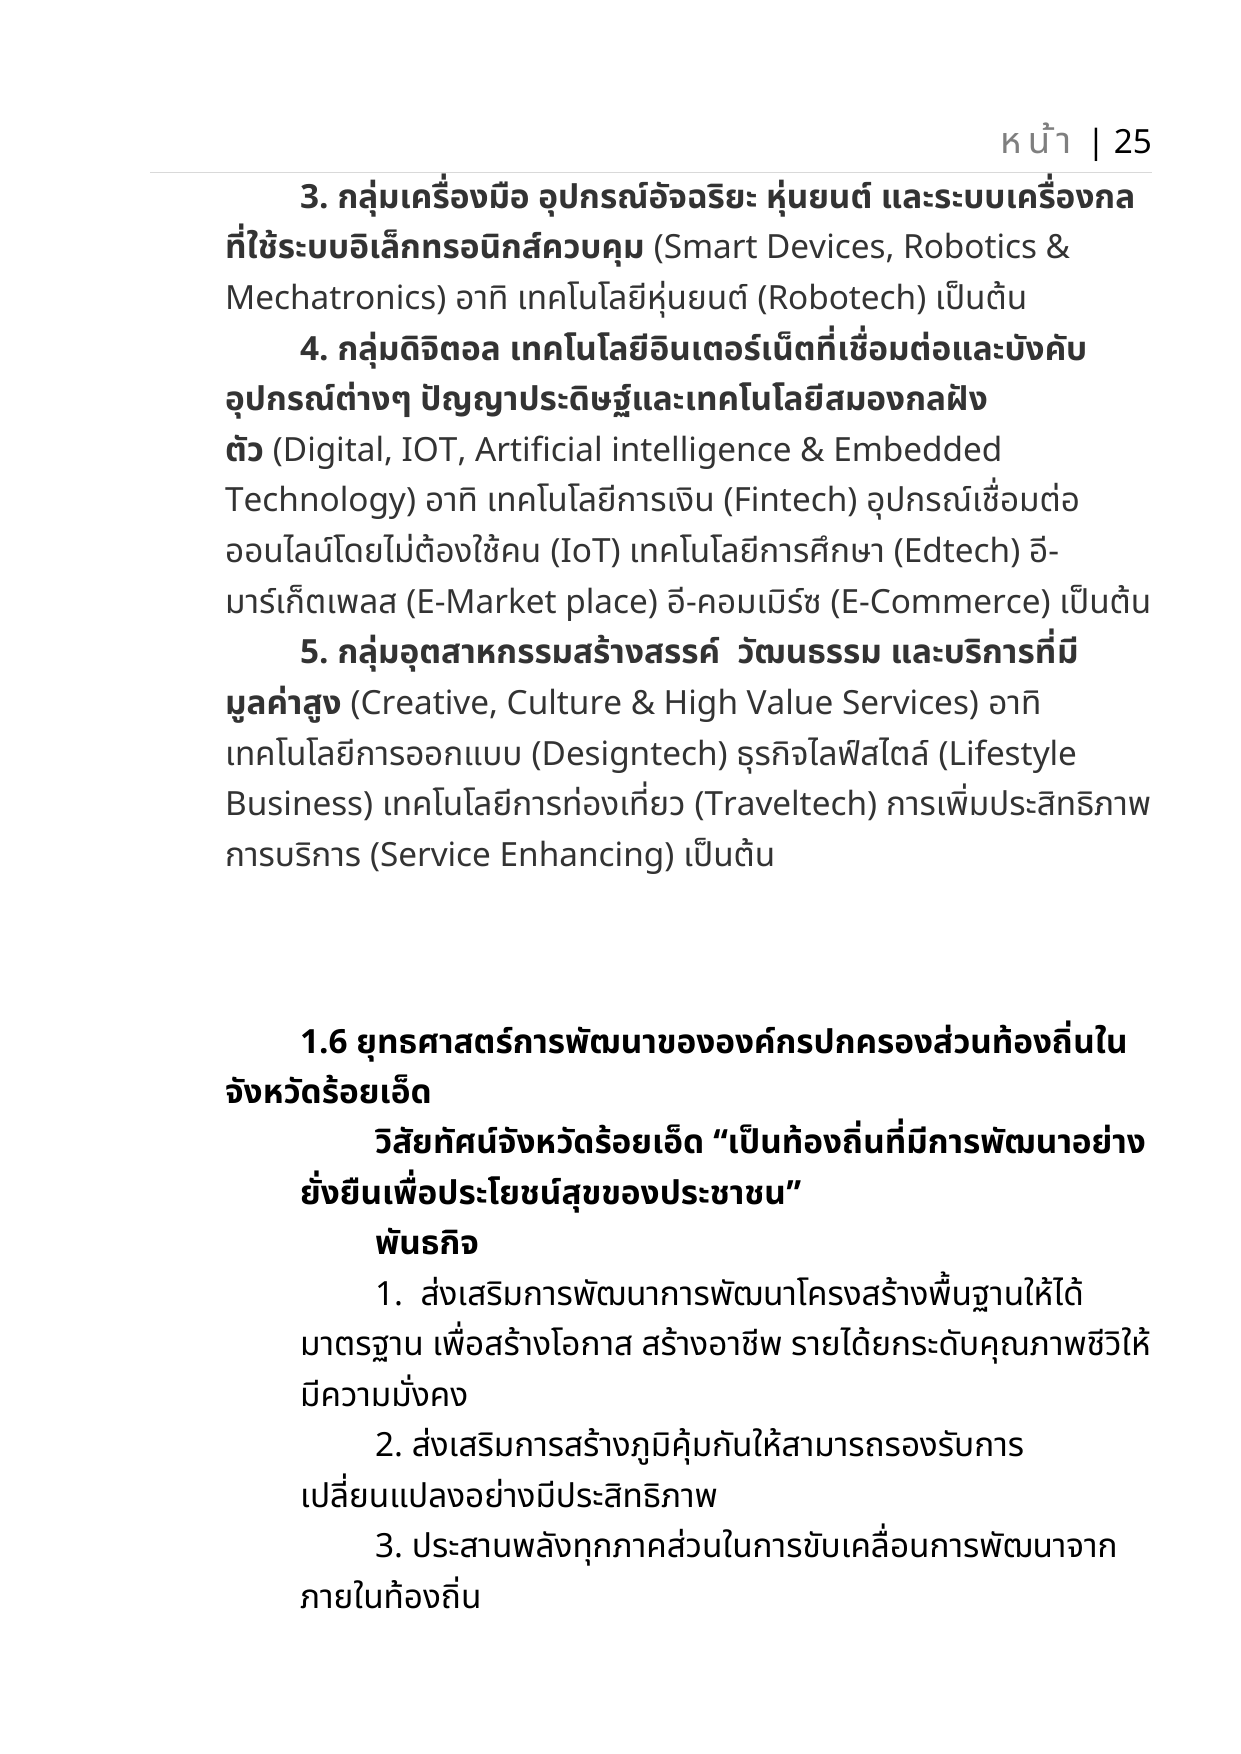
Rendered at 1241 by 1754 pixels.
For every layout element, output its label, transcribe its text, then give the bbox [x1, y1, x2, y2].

text 4. กลุ่มดิจิตอล เทคโนโลยีอินเตอร์เน็ตที่เชื่อมต่อและบังคับอุปกรณ์ต่างๆ ปัญญาประดิษฐ์และเทคโนโลยีสมองกลฝังตัว (Digital, IOT, Artificial intelligence & Embedded Technology) อาทิ เทคโนโลยีการเงิน (Fintech) อุปกรณ์เชื่อมต่อออนไลน์โดยไม่ต้องใช้คน (IoT) เทคโนโลยีการศึกษา (Edtech) อี-มาร์เก็ตเพลส (E-Market place) อี-คอมเมิร์ซ (E-Commerce) เป็นต้น [225, 324, 1152, 628]
text 3. ประสานพลังทุกภาคส่วนในการขับเคลื่อนการพัฒนาจากภายในท้องถิ่น [300, 1522, 1152, 1623]
text พันธกิจ [300, 1219, 1152, 1270]
text 1. ส่งเสริมการพัฒนาการพัฒนาโครงสร้างพื้นฐานให้ได้มาตรฐาน เพื่อสร้างโอกาส สร้างอาชีพ รายได้ยกระดับคุณภาพชีวิให้มีความมั่งคง [300, 1270, 1152, 1421]
text วิสัยทัศน์จังหวัดร้อยเอ็ด “เป็นท้องถิ่นที่มีการพัฒนาอย่างยั่งยืนเพื่อประโยชน์สุขของประชาชน” [300, 1118, 1152, 1219]
text 2. ส่งเสริมการสร้างภูมิคุ้มกันให้สามารถรองรับการเปลี่ยนแปลงอย่างมีประสิทธิภาพ [300, 1421, 1152, 1522]
text 1.6 ยุทธศาสตร์การพัฒนาขององค์กรปกครองส่วนท้องถิ่นในจังหวัดร้อยเอ็ด [225, 1017, 1152, 1118]
text 3. กลุ่มเครื่องมือ อุปกรณ์อัจฉริยะ หุ่นยนต์ และระบบเครื่องกลที่ใช้ระบบอิเล็กทรอนิกส์ควบคุม (Smart Devices, Robotics & Mechatronics) อาทิ เทคโนโลยีหุ่นยนต์ (Robotech) เป็นต้น [225, 173, 1152, 324]
text 5. กลุ่มอุตสาหกรรมสร้างสรรค์ วัฒนธรรม และบริการที่มีมูลค่าสูง (Creative, Culture & High Value Services) อาทิ เทคโนโลยีการออกแบบ (Designtech) ธุรกิจไลฟ์สไตล์ (Lifestyle Business) เทคโนโลยีการท่องเที่ยว (Traveltech) การเพิ่มประสิทธิภาพการบริการ (Service Enhancing) เป็นต้น [225, 628, 1152, 881]
